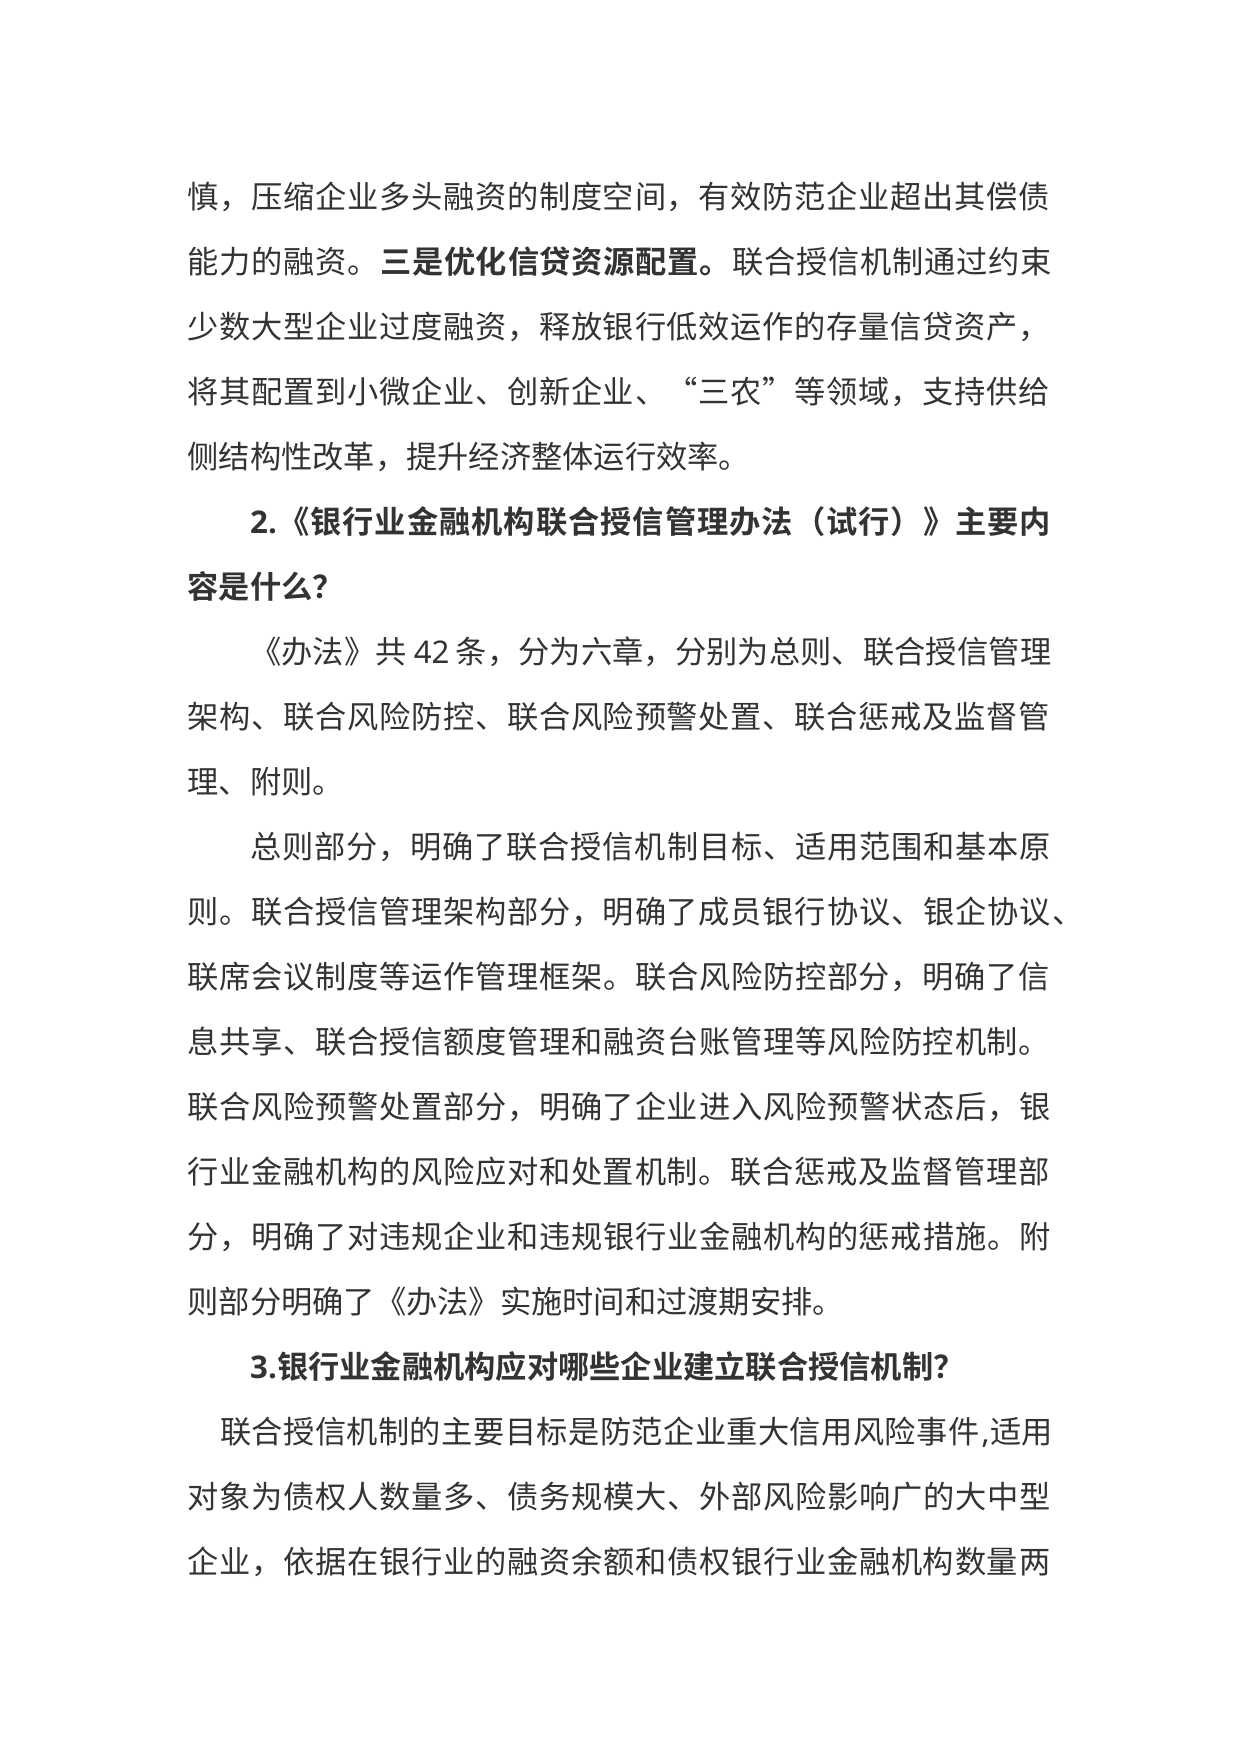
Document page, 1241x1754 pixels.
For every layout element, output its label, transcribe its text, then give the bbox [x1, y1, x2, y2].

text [187, 1397, 1053, 1592]
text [187, 162, 1053, 487]
text 2.《银行业金融机构联合授信管理办法（试行）》主要内容是什么？ [187, 487, 1053, 617]
text 3.银行业金融机构应对哪些企业建立联合授信机制？ [187, 1332, 1053, 1397]
text 《办法》共42条，分为六章，分别为总则、联合授信管理架构、联合风险防控、联合风险预警处置、联合惩戒及监督管理、附则。 [187, 617, 1053, 812]
text 总则部分，明确了联合授信机制目标、适用范围和基本原则。联合授信管理架构部分，明确了成员银行协议、银企协议、联席会议制度等运作管理框架。联合风险防控部分，明确了信息共享、联合授信额度管理和融资台账管理等风险防控机制。联合风险预警处置部分，明确了企业进入风险预警状态后，银行业金融机构的风险应对和处置机制。联合惩戒及监督管理部分，明确了对违规企业和违规银行业金融机构的惩戒措施。附则部分明确了《办法》实施时间和过渡期安排。 [187, 812, 1053, 1332]
